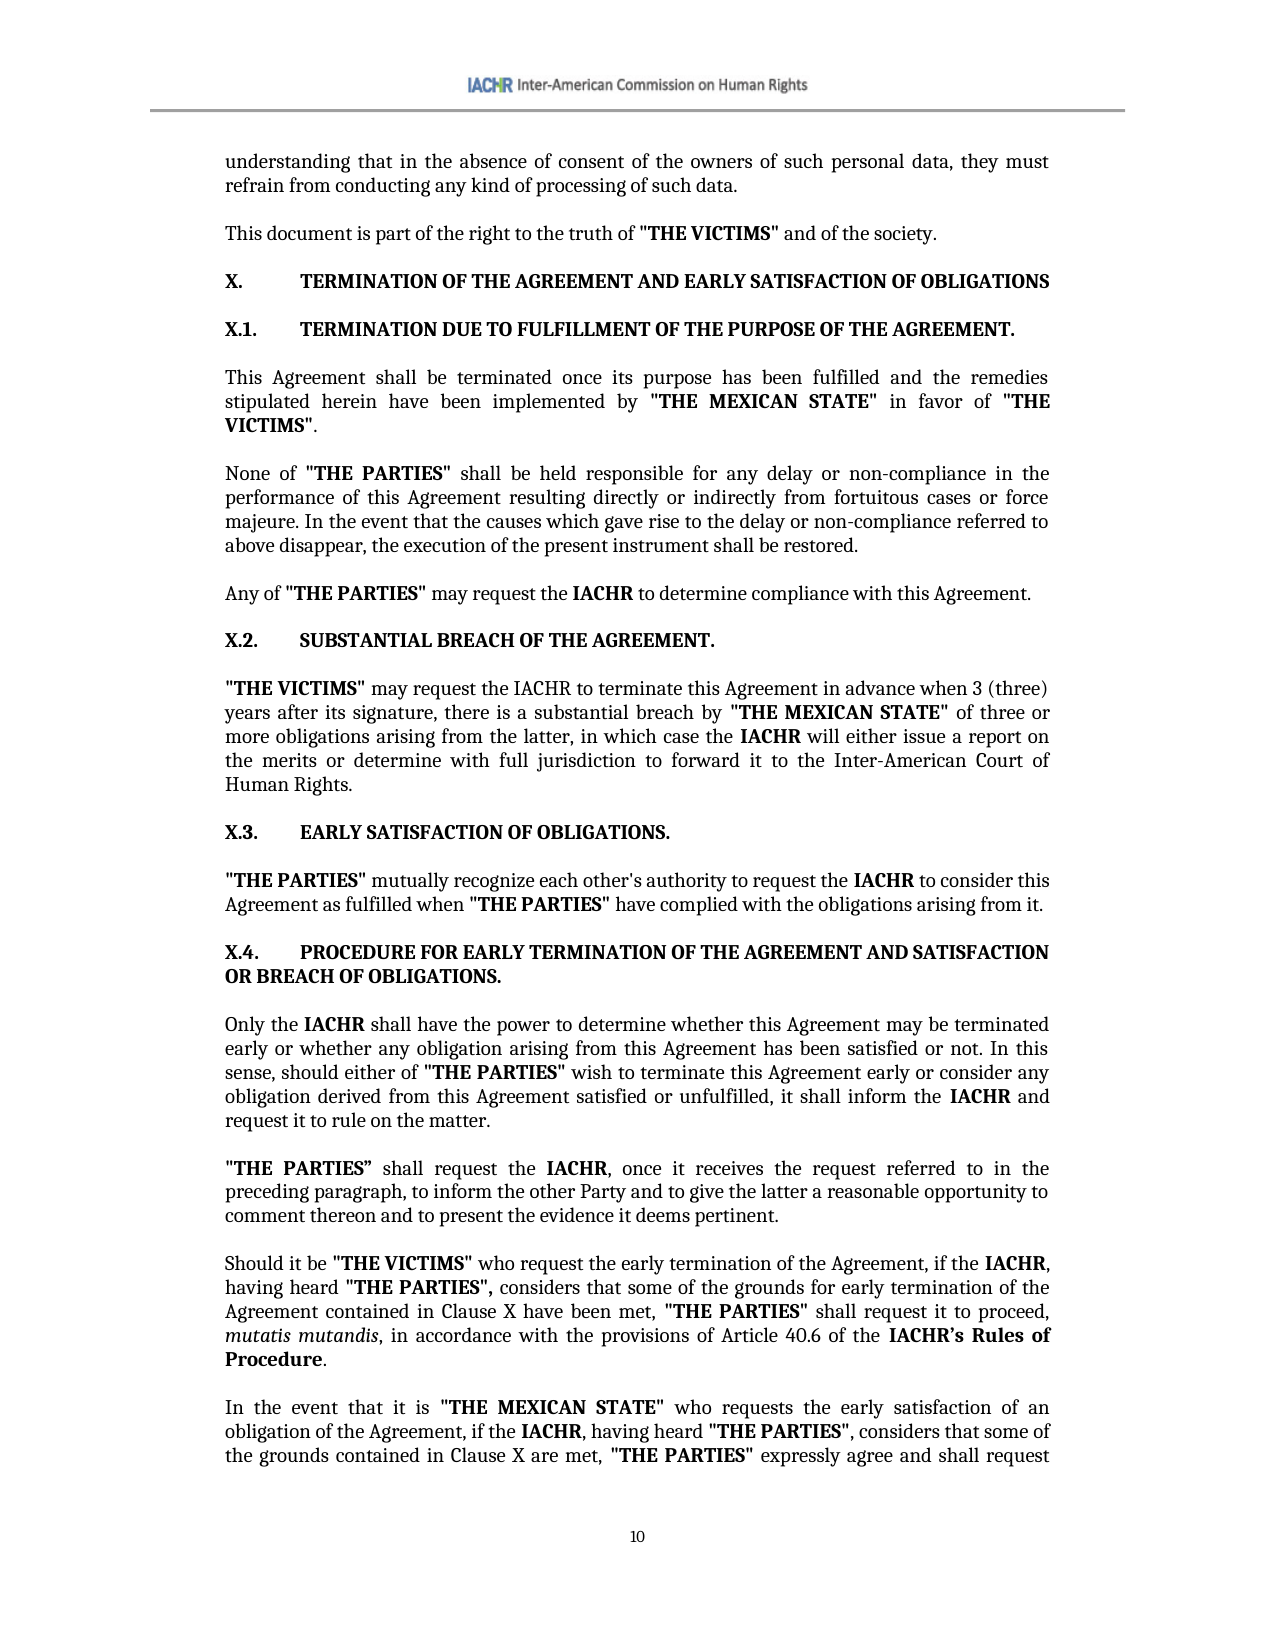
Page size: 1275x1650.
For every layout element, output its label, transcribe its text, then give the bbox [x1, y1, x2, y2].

text This Agreement shall be terminated once its purpose has been fulfilled and the remedies stipulated herein have been implemented by "THE MEXICAN STATE" in favor of "THE VICTIMS". [225, 366, 1050, 437]
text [225, 1396, 1050, 1468]
text X.3. EARLY SATISFACTION OF OBLIGATIONS. [225, 821, 1050, 845]
picture [456, 75, 819, 95]
text Any of "THE PARTIES" may request the IACHR to determine compliance with this Agreement. [225, 581, 1050, 605]
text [225, 150, 1050, 198]
text This document is part of the right to the truth of "THE VICTIMS" and of the society. [225, 222, 1050, 246]
text X. TERMINATION OF THE AGREEMENT AND EARLY SATISFACTION OF OBLIGATIONS [225, 270, 1050, 294]
text X.4. PROCEDURE FOR EARLY TERMINATION OF THE AGREEMENT AND SATISFACTION OR BREACH OF OBLIGATIONS. [225, 941, 1050, 988]
text X.2. SUBSTANTIAL BREACH OF THE AGREEMENT. [225, 629, 1050, 653]
text Only the IACHR shall have the power to determine whether this Agreement may be terminated early or whether any obligation arising from this Agreement has been satisfied or not. In this sense, should either of "THE PARTIES" wish to terminate this Agreement early or consider any obligation derived from this Agreement satisfied or unfulfilled, it shall inform the IACHR and request it to rule on the matter. [225, 1012, 1050, 1132]
text "THE PARTIES” shall request the IACHR, once it receives the request referred to in the preceding paragraph, to inform the other Party and to give the latter a reasonable opportunity to comment thereon and to present the evidence it deems pertinent. [225, 1156, 1050, 1228]
text "THE PARTIES" mutually recognize each other's authority to request the IACHR to consider this Agreement as fulfilled when "THE PARTIES" have complied with the obligations arising from it. [225, 869, 1050, 917]
text "THE VICTIMS" may request the IACHR to terminate this Agreement in advance when 3 (three) years after its signature, there is a substantial breach by "THE MEXICAN STATE" of three or more obligations arising from the latter, in which case the IACHR will either issue a report on the merits or determine with full jurisdiction to forward it to the Inter-American Court of Human Rights. [225, 677, 1050, 797]
text None of "THE PARTIES" shall be held responsible for any delay or non-compliance in the performance of this Agreement resulting directly or indirectly from fortuitous cases or force majeure. In the event that the causes which gave rise to the delay or non-compliance referred to above disappear, the execution of the present instrument shall be restored. [225, 461, 1050, 557]
text X.1. TERMINATION DUE TO FULFILLMENT OF THE PURPOSE OF THE AGREEMENT. [225, 318, 1050, 342]
text Should it be "THE VICTIMS" who request the early termination of the Agreement, if the IACHR, having heard "THE PARTIES", considers that some of the grounds for early termination of the Agreement contained in Clause X have been met, "THE PARTIES" shall request it to proceed, mutatis mutandis, in accordance with the provisions of Article 40.6 of the IACHR’s Rules of Procedure. [225, 1252, 1050, 1372]
